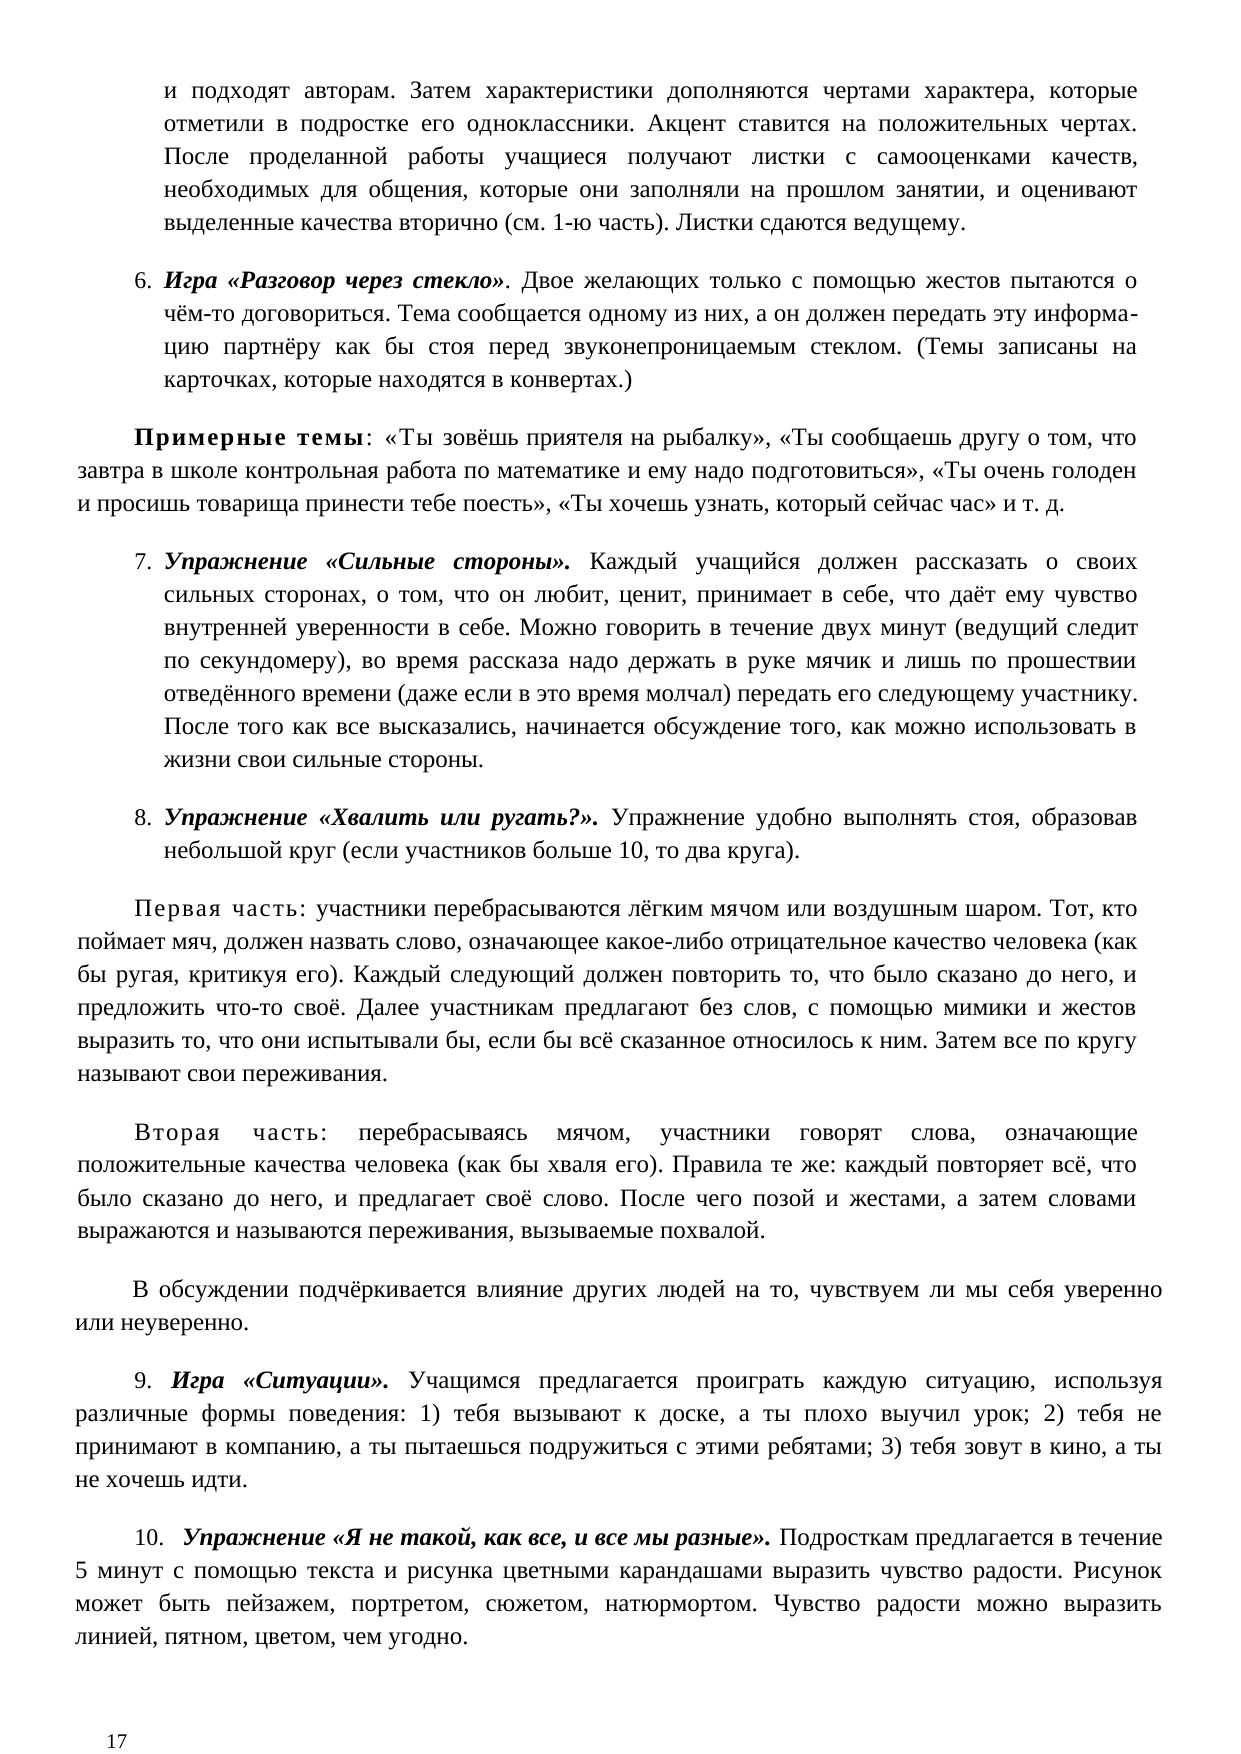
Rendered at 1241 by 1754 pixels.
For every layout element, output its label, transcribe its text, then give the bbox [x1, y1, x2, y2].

text Примерные темы: «Ты зовёшь приятеля на рыбалку», «Ты сообщаешь другу о том, что завтра в школе контрольная работа по математике и ему надо подготовиться», «Ты очень голоден и просишь товарища принести тебе поесть», «Ты хочешь узнать, который сейчас час» и т. д. [77, 422, 1138, 517]
list Упражнение «Сильные стороны». Каждый учащийся должен рассказать о своих сильных сторонах, о том, что он любит, ценит, принимает в себе, что даёт ему чувство внутренней уверенности в себе. Можно говорить в течение двух минут (ведущий следит по секундомеру), во время рассказа надо держать в руке мячик и лишь по прошествии отведённого времени (даже если в это время молчал) передать его следующему участнику. После того как все высказались, начинается обсуждение того, как можно использовать в жизни свои сильные стороны. [134, 546, 1138, 773]
list Упражнение «Хвалить или ругать?». Упражнение удобно выполнять стоя, образовав небольшой круг (если участников больше 10, то два круга). [134, 802, 1138, 864]
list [134, 75, 1138, 236]
text Первая часть: участники перебрасываются лёгким мячом или воздушным шаром. Тот, кто поймает мяч, должен назвать слово, означающее какое-либо отрицательное качество человека (как бы ругая, критикуя его). Каждый следующий должен повторить то, что было сказано до него, и предложить что-то своё. Далее участникам предлагают без слов, с помощью мимики и жестов выразить то, что они испытывали бы, если бы всё сказанное относилось к ним. Затем все по кругу называют свои переживания. [77, 893, 1138, 1087]
list Упражнение «Я не такой, как все, и все мы разные». Подросткам предлагается в течение 5 минут с помощью текста и рисунка цветными карандашами выразить чувство радости. Рисунок может быть пейзажем, портретом, сюжетом, натюрмортом. Чувство радости можно выразить линией, пятном, цветом, чем угодно. [75, 1522, 1163, 1649]
list Игра «Разговор через стекло». Двое желающих только с помощью жестов пытаются о чём-то договориться. Тема сообщается одному из них, а он должен передать эту информацию партнёру как бы стоя перед звуконепроницаемым стеклом. (Темы записаны на карточках, которые находятся в конвертах.) [134, 265, 1138, 393]
text В обсуждении подчёркивается влияние других людей на то, чувствуем ли мы себя уверенно или неуверенно. [75, 1274, 1163, 1335]
text Вторая часть: перебрасываясь мячом, участники говорят слова, означающие положительные качества человека (как бы хваля его). Правила те же: каждый повторяет всё, что было сказано до него, и предлагает своё слово. После чего позой и жестами, а затем словами выражаются и называются переживания, вызываемые похвалой. [77, 1117, 1138, 1244]
list Игра «Ситуации». Учащимся предлагается проиграть каждую ситуацию, используя различные формы поведения: 1) тебя вызывают к доске, а ты плохо выучил урок; 2) тебя не принимают в компанию, а ты пытаешься подружиться с этими ребятами; 3) тебя зовут в кино, а ты не хочешь идти. [75, 1365, 1163, 1492]
